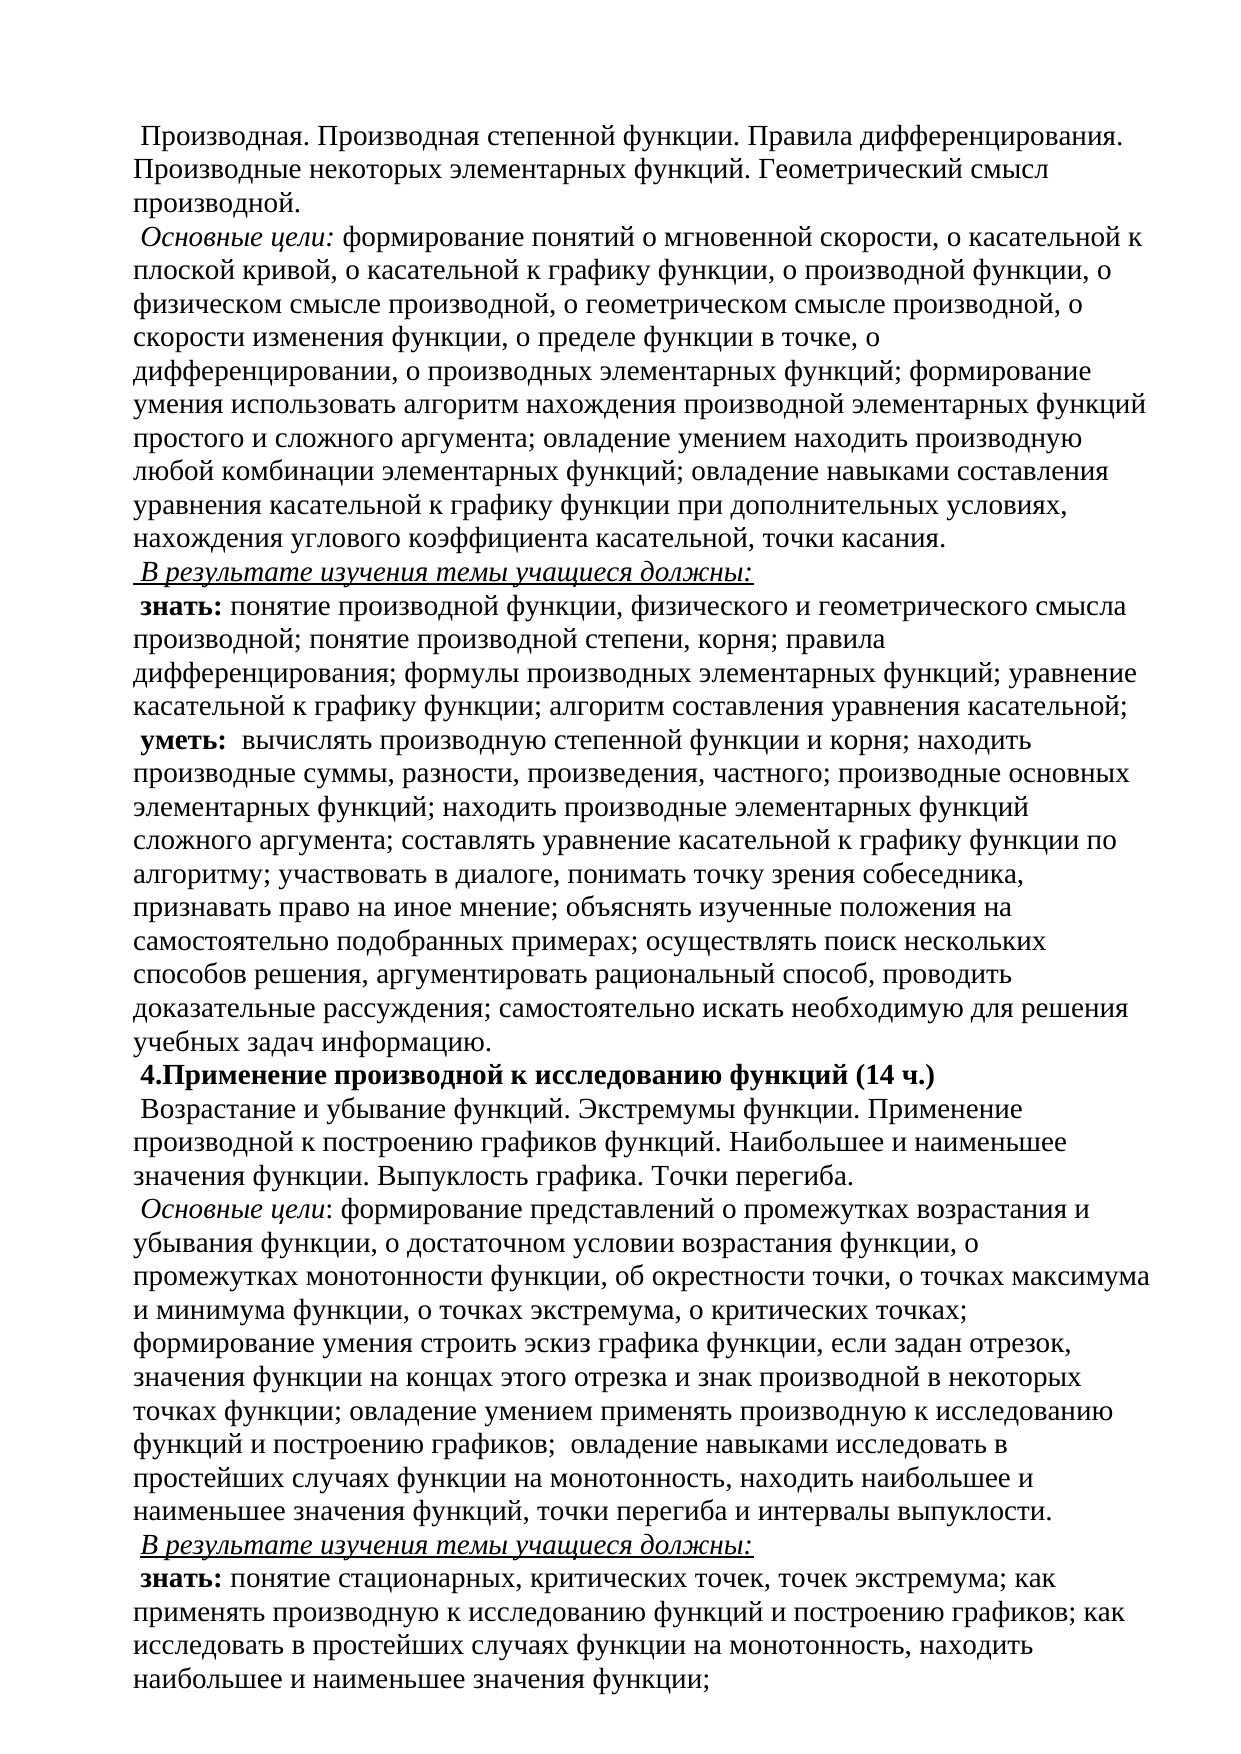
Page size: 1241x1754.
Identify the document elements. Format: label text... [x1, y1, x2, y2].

text уметь: вычислять производную степенной функции и корня; находить производные суммы, разности, произведения, частного; производные основных элементарных функций; находить производные элементарных функций сложного аргумента; составлять уравнение касательной к графику функции по алгоритму; участвовать в диалоге, понимать точку зрения собеседника, признавать право на иное мнение; объяснять изученные положения на самостоятельно подобранных примерах; осуществлять поиск нескольких способов решения, аргументировать рациональный способ, проводить доказательные рассуждения; самостоятельно искать необходимую для решения учебных задач информацию. [133, 722, 1152, 1057]
text знать: понятие стационарных, критических точек, точек экстремума; как применять производную к исследованию функций и построению графиков; как исследовать в простейших случаях функции на монотонность, находить наибольшее и наименьшее значения функции; [133, 1560, 1152, 1694]
text В результате изучения темы учащиеся должны: [133, 1527, 1152, 1560]
text знать: понятие производной функции, физического и геометрического смысла производной; понятие производной степени, корня; правила дифференцирования; формулы производных элементарных функций; уравнение касательной к графику функции; алгоритм составления уравнения касательной; [133, 588, 1152, 722]
text Основные цели: формирование представлений о промежутках возрастания и убывания функции, о достаточном условии возрастания функции, о промежутках монотонности функции, об окрестности точки, о точках максимума и минимума функции, о точках экстремума, о критических точках; формирование умения строить эскиз графика функции, если задан отрезок, значения функции на концах этого отрезка и знак производной в некоторых точках функции; овладение умением применять производную к исследованию функций и построению графиков; овладение навыками исследовать в простейших случаях функции на монотонность, находить наибольшее и наименьшее значения функций, точки перегиба и интервалы выпуклости. [133, 1191, 1152, 1527]
text Основные цели: формирование понятий о мгновенной скорости, о касательной к плоской кривой, о касательной к графику функции, о производной функции, о физическом смысле производной, о геометрическом смысле производной, о скорости изменения функции, о пределе функции в точке, о дифференцировании, о производных элементарных функций; формирование умения использовать алгоритм нахождения производной элементарных функций простого и сложного аргумента; овладение умением находить производную любой комбинации элементарных функций; овладение навыками составления уравнения касательной к графику функции при дополнительных условиях, нахождения углового коэффициента касательной, точки касания. [133, 219, 1152, 554]
text 4.Применение производной к исследованию функций (14 ч.) [133, 1057, 1152, 1091]
text Производная. Производная степенной функции. Правила дифференцирования. Производные некоторых элементарных функций. Геометрический смысл производной. [133, 118, 1152, 219]
text В результате изучения темы учащиеся должны: [133, 554, 1152, 588]
text Возрастание и убывание функций. Экстремумы функции. Применение производной к построению графиков функций. Наибольшее и наименьшее значения функции. Выпуклость графика. Точки перегиба. [133, 1091, 1152, 1191]
